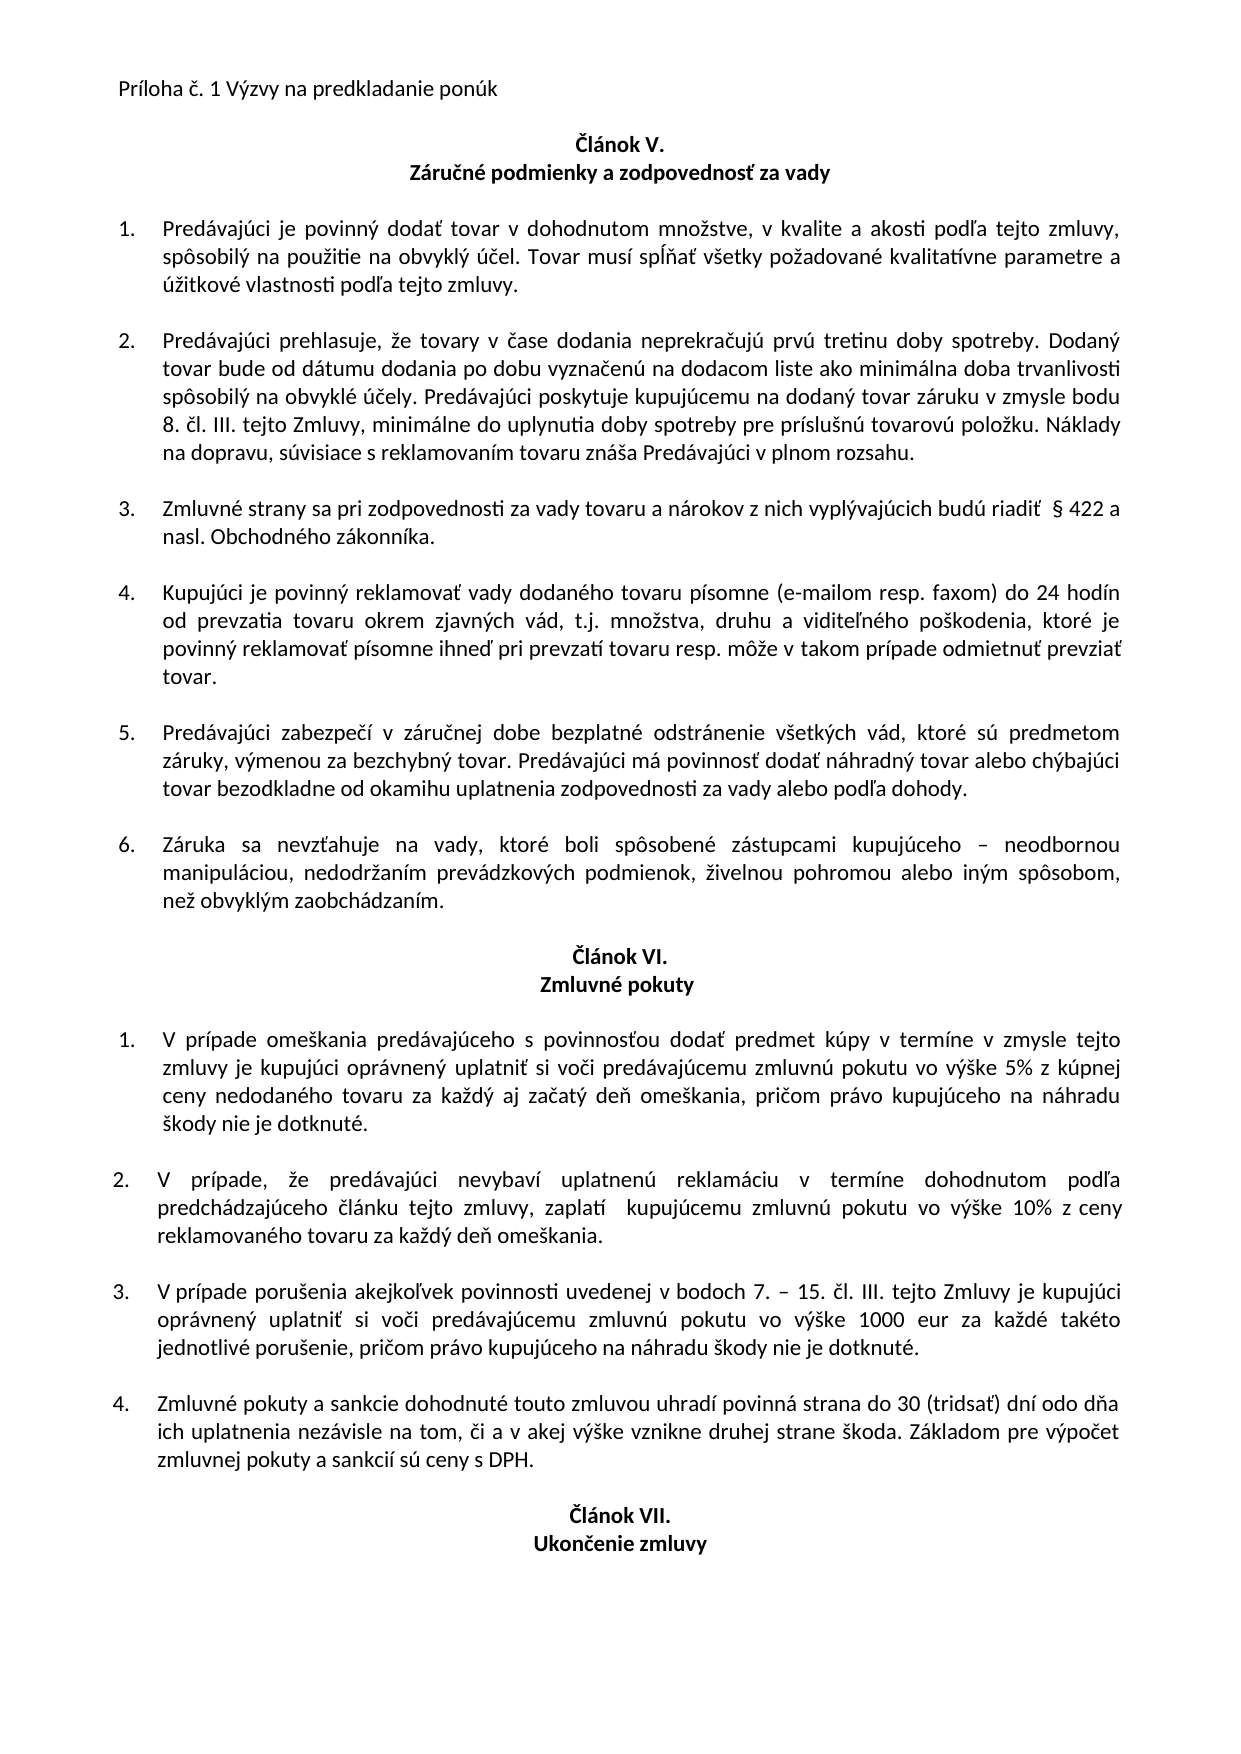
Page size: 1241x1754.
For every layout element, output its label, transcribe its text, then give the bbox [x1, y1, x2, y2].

text Článok VI.‎ [118, 942, 1122, 971]
list Zmluvné pokuty a sankcie dohodnuté touto zmluvou uhradí povinná strana do 30 (tridsať) dní odo dňa ich uplatnenia nezávisle na tom, či a v akej výške vznikne druhej strane škoda. Základom pre výpočet zmluvnej pokuty a sankcií sú ceny s DPH. [112, 1389, 1122, 1473]
list Predávajúci je povinný dodať tovar v dohodnutom množstve, v kvalite a akosti podľa tejto zmluvy, spôsobilý na použitie na obvyklý účel. Tovar musí spĺňať všetky požadované kvalitatívne parametre a úžitkové vlastnosti podľa tejto zmluvy. [118, 214, 1122, 298]
list V prípade porušenia akejkoľvek povinnosti uvedenej v bodoch 7. – 15. čl. III. tejto Zmluvy je kupujúci oprávnený uplatniť si voči predávajúcemu zmluvnú pokutu vo výške 1000 eur za každé takéto jednotlivé porušenie, pričom právo kupujúceho na náhradu škody nie je dotknuté. [112, 1277, 1122, 1361]
list Záruka sa nevzťahuje na vady, ktoré boli spôsobené zástupcami kupujúceho – neodbornou manipuláciou, nedodržaním prevádzkových podmienok, živelnou pohromou alebo iným spôsobom, než obvyklým zaobchádzaním. [118, 830, 1122, 914]
list Predávajúci prehlasuje, že tovary v čase dodania neprekračujú prvú tretinu doby spotreby. Dodaný tovar bude od dátumu dodania po dobu vyznačenú na dodacom liste ako minimálna doba trvanlivosti spôsobilý na obvyklé účely. Predávajúci poskytuje kupujúcemu na dodaný tovar záruku v zmysle bodu 8. čl. III. tejto Zmluvy, minimálne do uplynutia doby spotreby pre príslušnú tovarovú položku. Náklady na dopravu, súvisiace s reklamovaním tovaru znáša Predávajúci v plnom rozsahu. [118, 326, 1122, 466]
list Kupujúci je povinný reklamovať vady dodaného tovaru písomne (e-mailom resp. faxom) do 24 hodín od prevzatia tovaru okrem zjavných vád, t.j. množstva, druhu a viditeľného poškodenia, ktoré je povinný reklamovať písomne ihneď pri prevzatí tovaru resp. môže v takom prípade odmietnuť prevziať tovar. [118, 578, 1122, 690]
text Záručné podmienky a zodpovednosť za vady [118, 158, 1122, 186]
text Zmluvné pokuty [112, 971, 1122, 998]
list Predávajúci zabezpečí v záručnej dobe bezplatné odstránenie všetkých vád, ktoré sú predmetom záruky, výmenou za bezchybný tovar. Predávajúci má povinnosť dodať náhradný tovar alebo chýbajúci tovar bezodkladne od okamihu uplatnenia zodpovednosti za vady alebo podľa dohody. [118, 718, 1122, 802]
list V prípade, že predávajúci nevybaví uplatnenú reklamáciu v termíne dohodnutom podľa predchádzajúceho článku tejto zmluvy, zaplatí kupujúcemu zmluvnú pokutu vo výške 10% z ceny reklamovaného tovaru za každý deň omeškania. [112, 1165, 1122, 1249]
list Zmluvné strany sa pri zodpovednosti za vady tovaru a nárokov z nich vyplývajúcich budú riadiť § 422 a nasl. Obchodného zákonníka. [118, 494, 1122, 550]
text Článok V. [118, 130, 1122, 158]
text Článok VII. [118, 1501, 1122, 1529]
list V prípade omeškania predávajúceho s povinnosťou dodať predmet kúpy v termíne v zmysle tejto zmluvy je kupujúci oprávnený uplatniť si voči predávajúcemu zmluvnú pokutu vo výške 5% z kúpnej ceny nedodaného tovaru za každý aj začatý deň omeškania, pričom právo kupujúceho na náhradu škody nie je dotknuté. [118, 1025, 1122, 1137]
text Ukončenie zmluvy [118, 1529, 1122, 1557]
